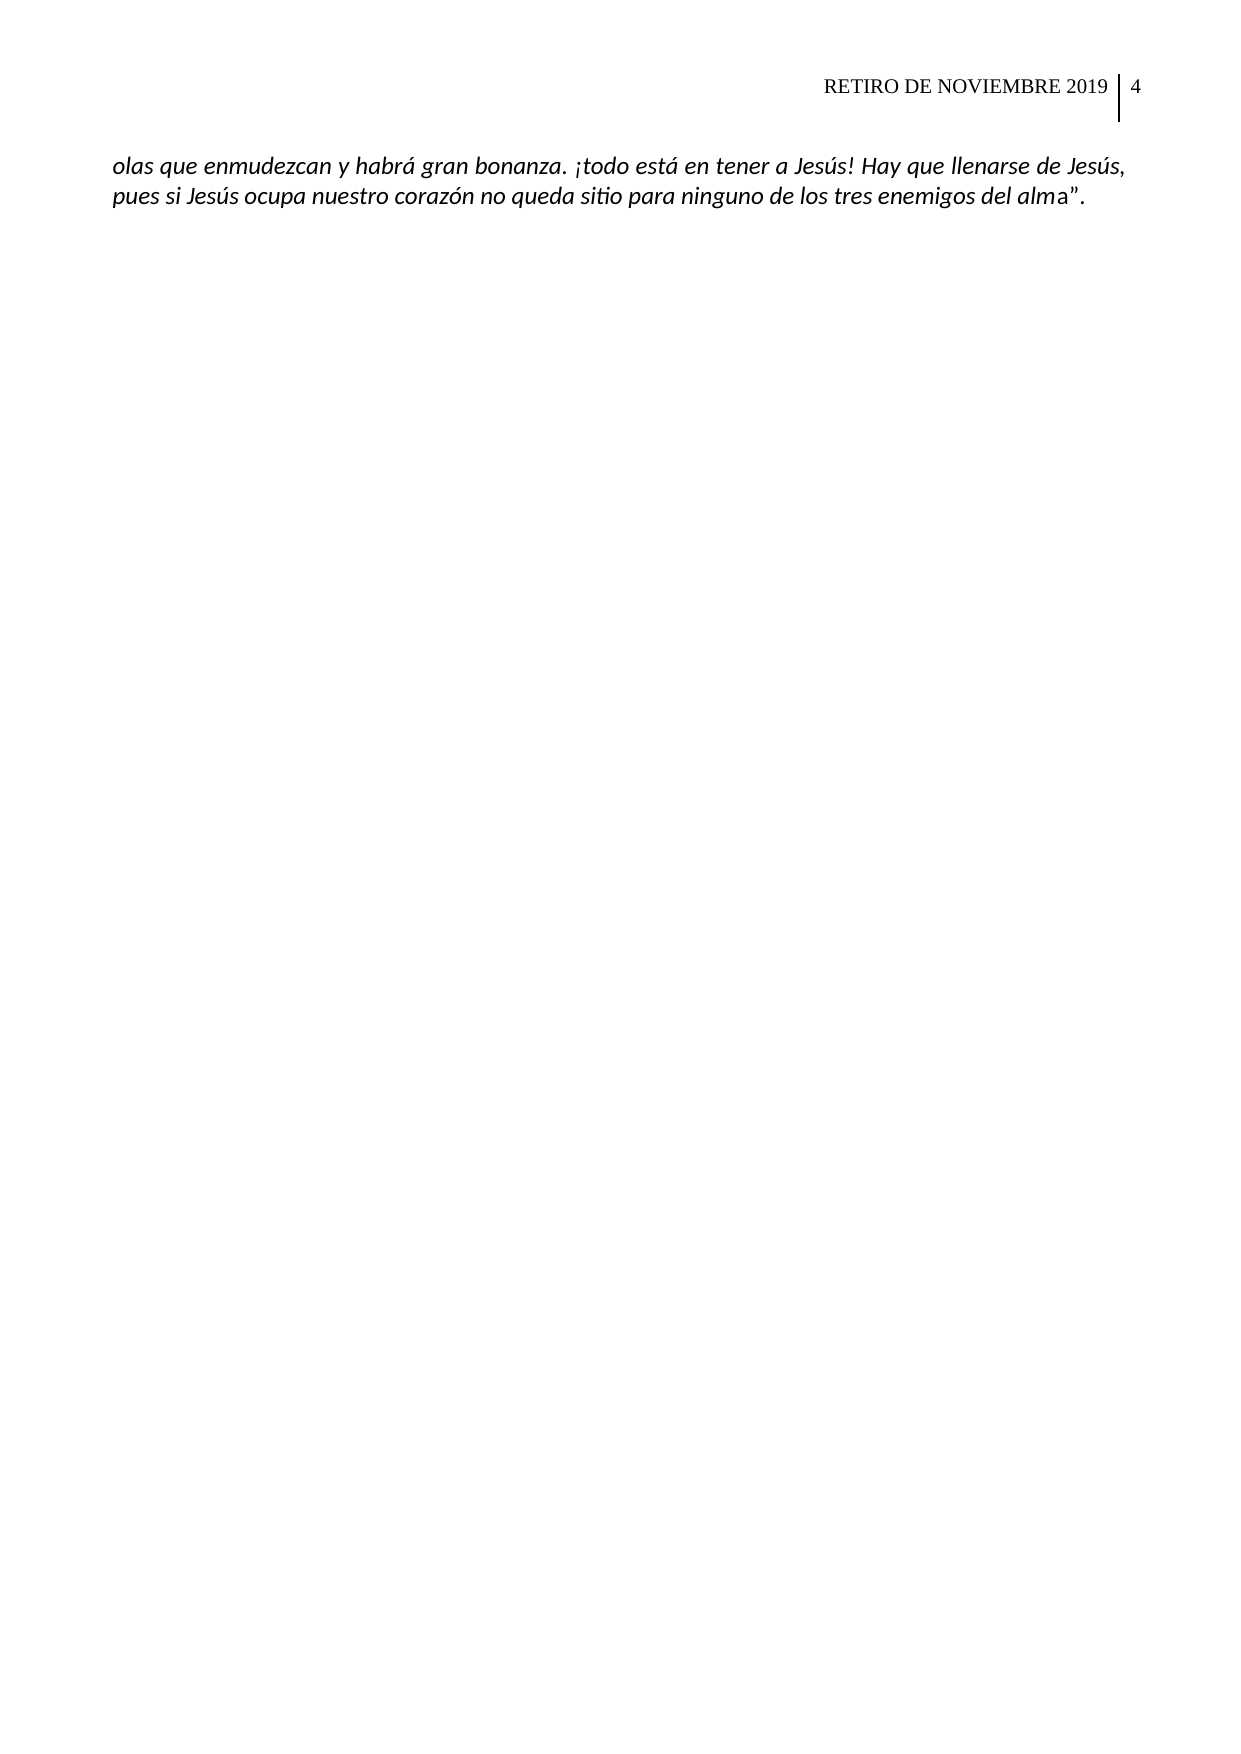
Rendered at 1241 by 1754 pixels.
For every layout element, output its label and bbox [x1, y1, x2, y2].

text [112, 150, 1128, 211]
